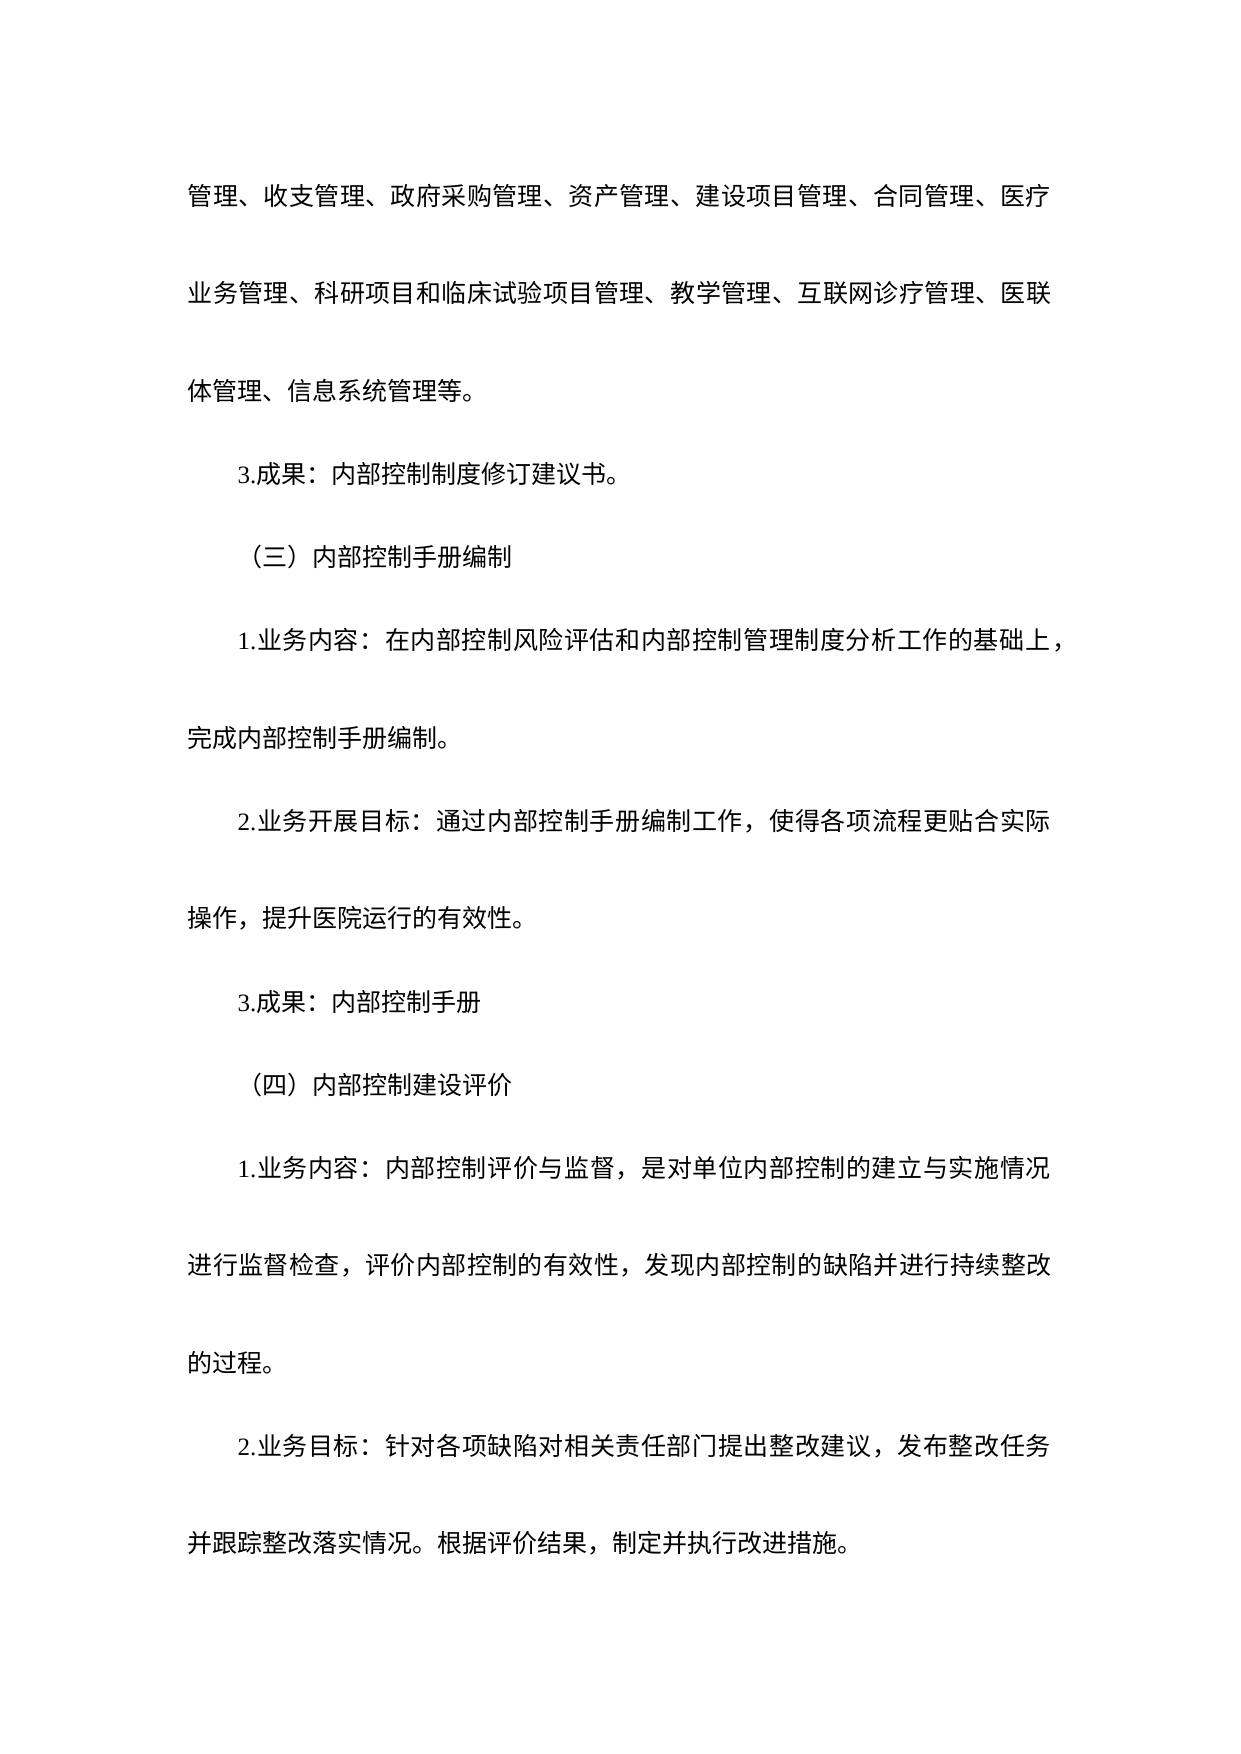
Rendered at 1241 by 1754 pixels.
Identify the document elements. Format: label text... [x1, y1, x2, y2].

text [187, 162, 1053, 422]
text （三）内部控制手册编制 [187, 523, 1053, 588]
text 2.业务开展目标：通过内部控制手册编制工作，使得各项流程更贴合实际操作，提升医院运行的有效性。 [187, 787, 1053, 949]
text 2.业务目标：针对各项缺陷对相关责任部门提出整改建议，发布整改任务并跟踪整改落实情况。根据评价结果，制定并执行改进措施。 [187, 1412, 1053, 1574]
text 1.业务内容：内部控制评价与监督，是对单位内部控制的建立与实施情况进行监督检查，评价内部控制的有效性，发现内部控制的缺陷并进行持续整改的过程。 [187, 1134, 1053, 1394]
text （四）内部控制建设评价 [187, 1051, 1053, 1116]
text 1.业务内容：在内部控制风险评估和内部控制管理制度分析工作的基础上，完成内部控制手册编制。 [187, 606, 1053, 769]
text 3.成果：内部控制手册 [187, 968, 1053, 1033]
text 3.成果：内部控制制度修订建议书。 [187, 440, 1053, 505]
